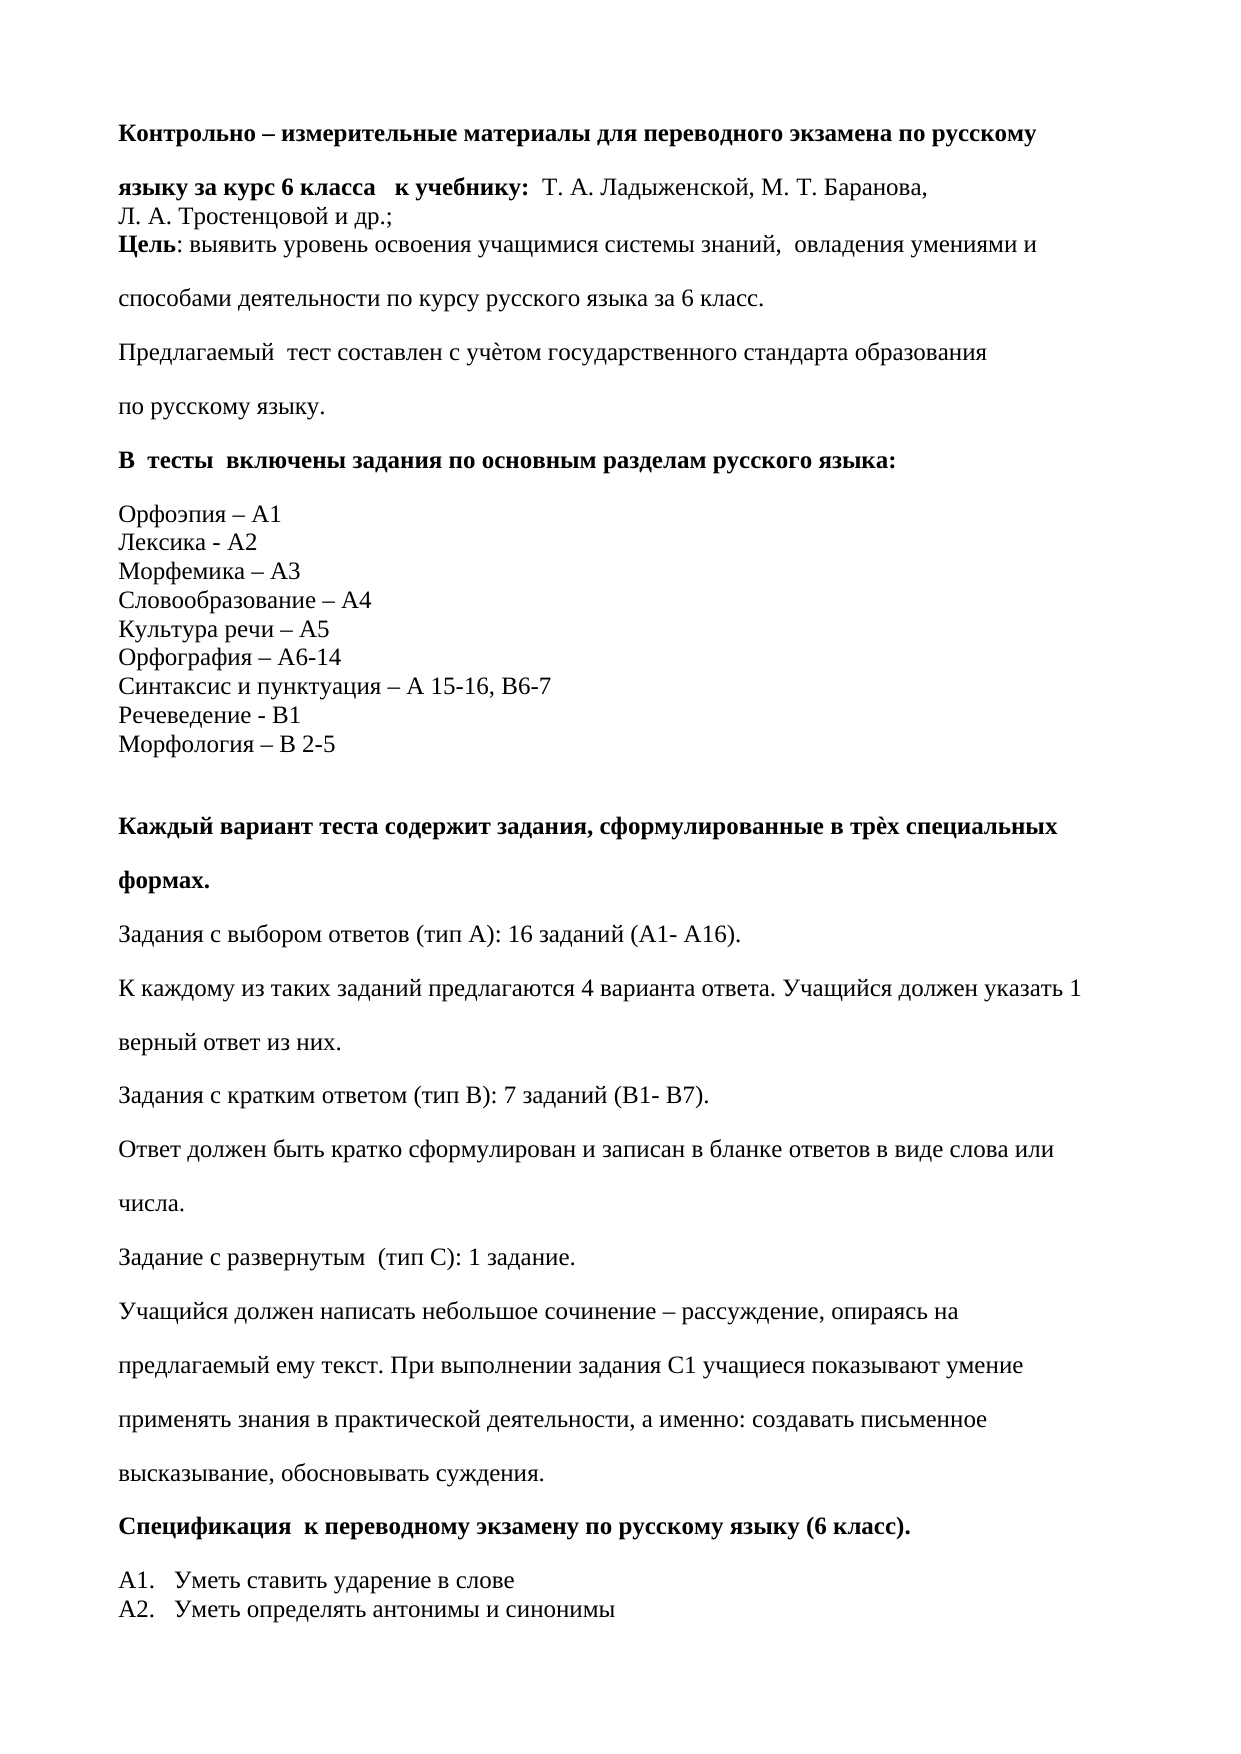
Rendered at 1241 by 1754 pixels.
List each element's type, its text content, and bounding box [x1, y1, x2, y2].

text верный ответ из них. [118, 1027, 1122, 1056]
text высказывание, обосновывать суждения. [118, 1458, 1122, 1486]
text Предлагаемый тест составлен с учѐтом государственного стандарта образования [118, 337, 1122, 366]
text Словообразование – А4 [118, 585, 1122, 614]
text Каждый вариант теста содержит задания, сформулированные в трѐх специальных [118, 811, 1122, 840]
text по русскому языку. [118, 391, 1122, 420]
text Спецификация к переводному экзамену по русскому языку (6 класс). [118, 1511, 1122, 1540]
text Задания с кратким ответом (тип В): 7 заданий (В1- В7). [118, 1081, 1122, 1109]
text Контрольно – измерительные материалы для переводного экзамена по русскому [118, 118, 1122, 147]
text К каждому из таких заданий предлагаются 4 варианта ответа. Учащийся должен указать 1 [118, 973, 1122, 1002]
text В тесты включены задания по основным разделам русского языка: [118, 445, 1122, 474]
text Морфология – В 2-5 [118, 729, 1122, 757]
text языку за курс 6 класса к учебнику: Т. А. Ладыженской, М. Т. Баранова, Л. А. Тростенцовой и др.; [118, 172, 1122, 229]
text А1. Уметь ставить ударение в слове [118, 1565, 1122, 1594]
text Культура речи – А5 [118, 614, 1122, 642]
text Речеведение - В1 [118, 700, 1122, 729]
text Орфоэпия – А1 [118, 499, 1122, 527]
text формах. [118, 865, 1122, 894]
text Задание с развернутым (тип С): 1 задание. [118, 1242, 1122, 1271]
text способами деятельности по курсу русского языка за 6 класс. [118, 283, 1122, 312]
text Морфемика – А3 [118, 556, 1122, 585]
text Орфография – А6-14 [118, 642, 1122, 671]
text предлагаемый ему текст. При выполнении задания С1 учащиеся показывают умение [118, 1350, 1122, 1379]
text применять знания в практической деятельности, а именно: создавать письменное [118, 1404, 1122, 1432]
text числа. [118, 1188, 1122, 1217]
text А2. Уметь определять антонимы и синонимы [118, 1594, 1122, 1623]
text Лексика - А2 [118, 527, 1122, 556]
text Учащийся должен написать небольшое сочинение – рассуждение, опираясь на [118, 1296, 1122, 1325]
text Задания с выбором ответов (тип А): 16 заданий (А1- А16). [118, 919, 1122, 948]
text Синтаксис и пунктуация – А 15-16, В6-7 [118, 671, 1122, 700]
text Ответ должен быть кратко сформулирован и записан в бланке ответов в виде слова или [118, 1134, 1122, 1163]
text Цель: выявить уровень освоения учащимися системы знаний, овладения умениями и [118, 229, 1122, 258]
